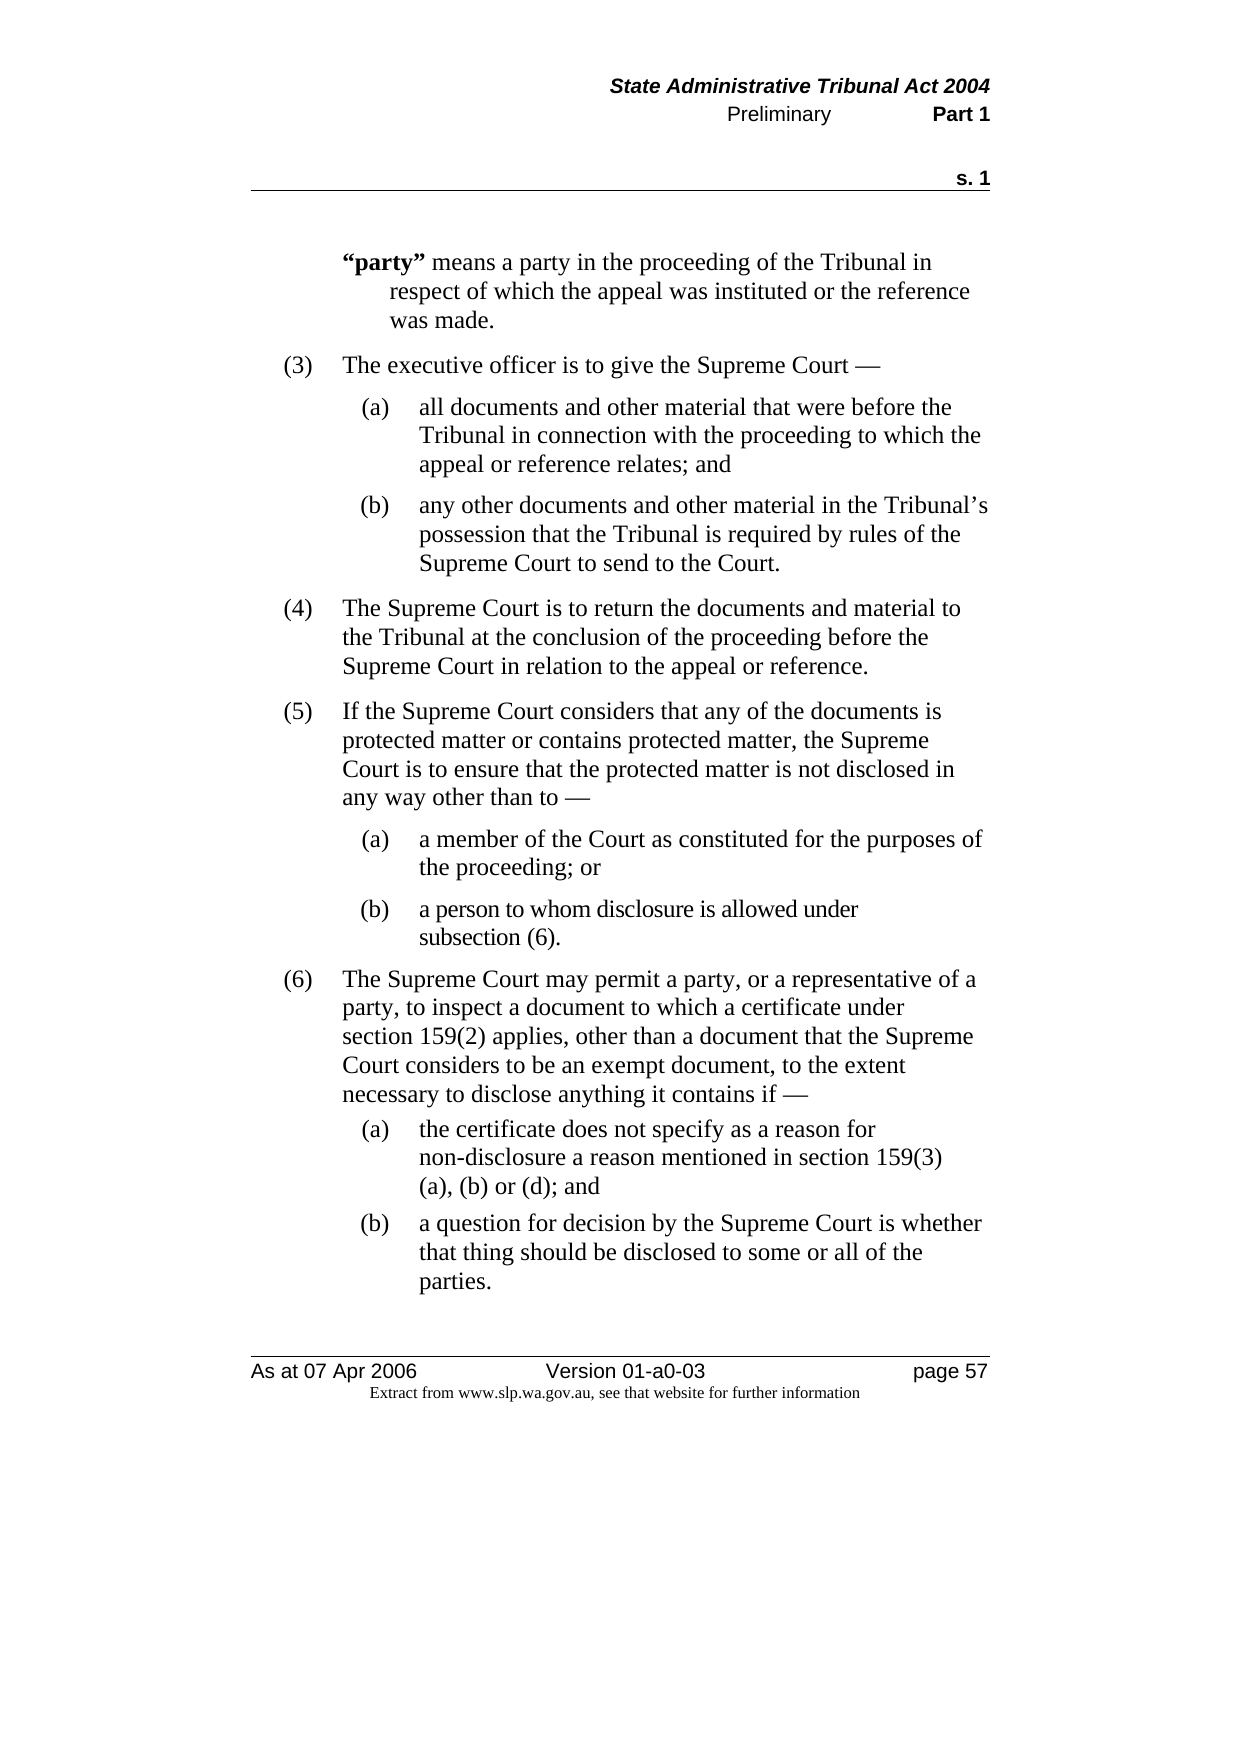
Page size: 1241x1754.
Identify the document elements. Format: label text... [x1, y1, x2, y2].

text (a) all documents and other material that were before the Tribunal in connection with the proceeding to which the appeal or reference relates; and [251, 392, 990, 478]
text (6) The Supreme Court may permit a party, or a representative of a party, to inspect a document to which a certificate under section 159(2) applies, other than a document that the Supreme Court considers to be an exempt document, to the extent necessary to disclose anything it contains if — [251, 964, 990, 1107]
text “party” means a party in the proceeding of the Tribunal in respect of which the appeal was instituted or the reference was made. [251, 247, 990, 334]
text (b) a person to whom disclosure is allowed under subsection (6). [251, 894, 990, 951]
text (b) any other documents and other material in the Tribunal’s possession that the Tribunal is required by rules of the Supreme Court to send to the Court. [251, 490, 990, 577]
text (a) the certificate does not specify as a reason for non-disclosure a reason mentioned in section 159(3)(a), (b) or (d); and [251, 1114, 990, 1200]
text (3) The executive officer is to give the Supreme Court — [251, 350, 990, 379]
text (b) a question for decision by the Supreme Court is whether that thing should be disclosed to some or all of the parties. [251, 1208, 990, 1294]
text (5) If the Supreme Court considers that any of the documents is protected matter or contains protected matter, the Supreme Court is to ensure that the protected matter is not disclosed in any way other than to — [251, 696, 990, 811]
text (4) The Supreme Court is to return the documents and material to the Tribunal at the conclusion of the proceeding before the Supreme Court in relation to the appeal or reference. [251, 593, 990, 679]
text (a) a member of the Court as constituted for the purposes of the proceeding; or [251, 824, 990, 881]
